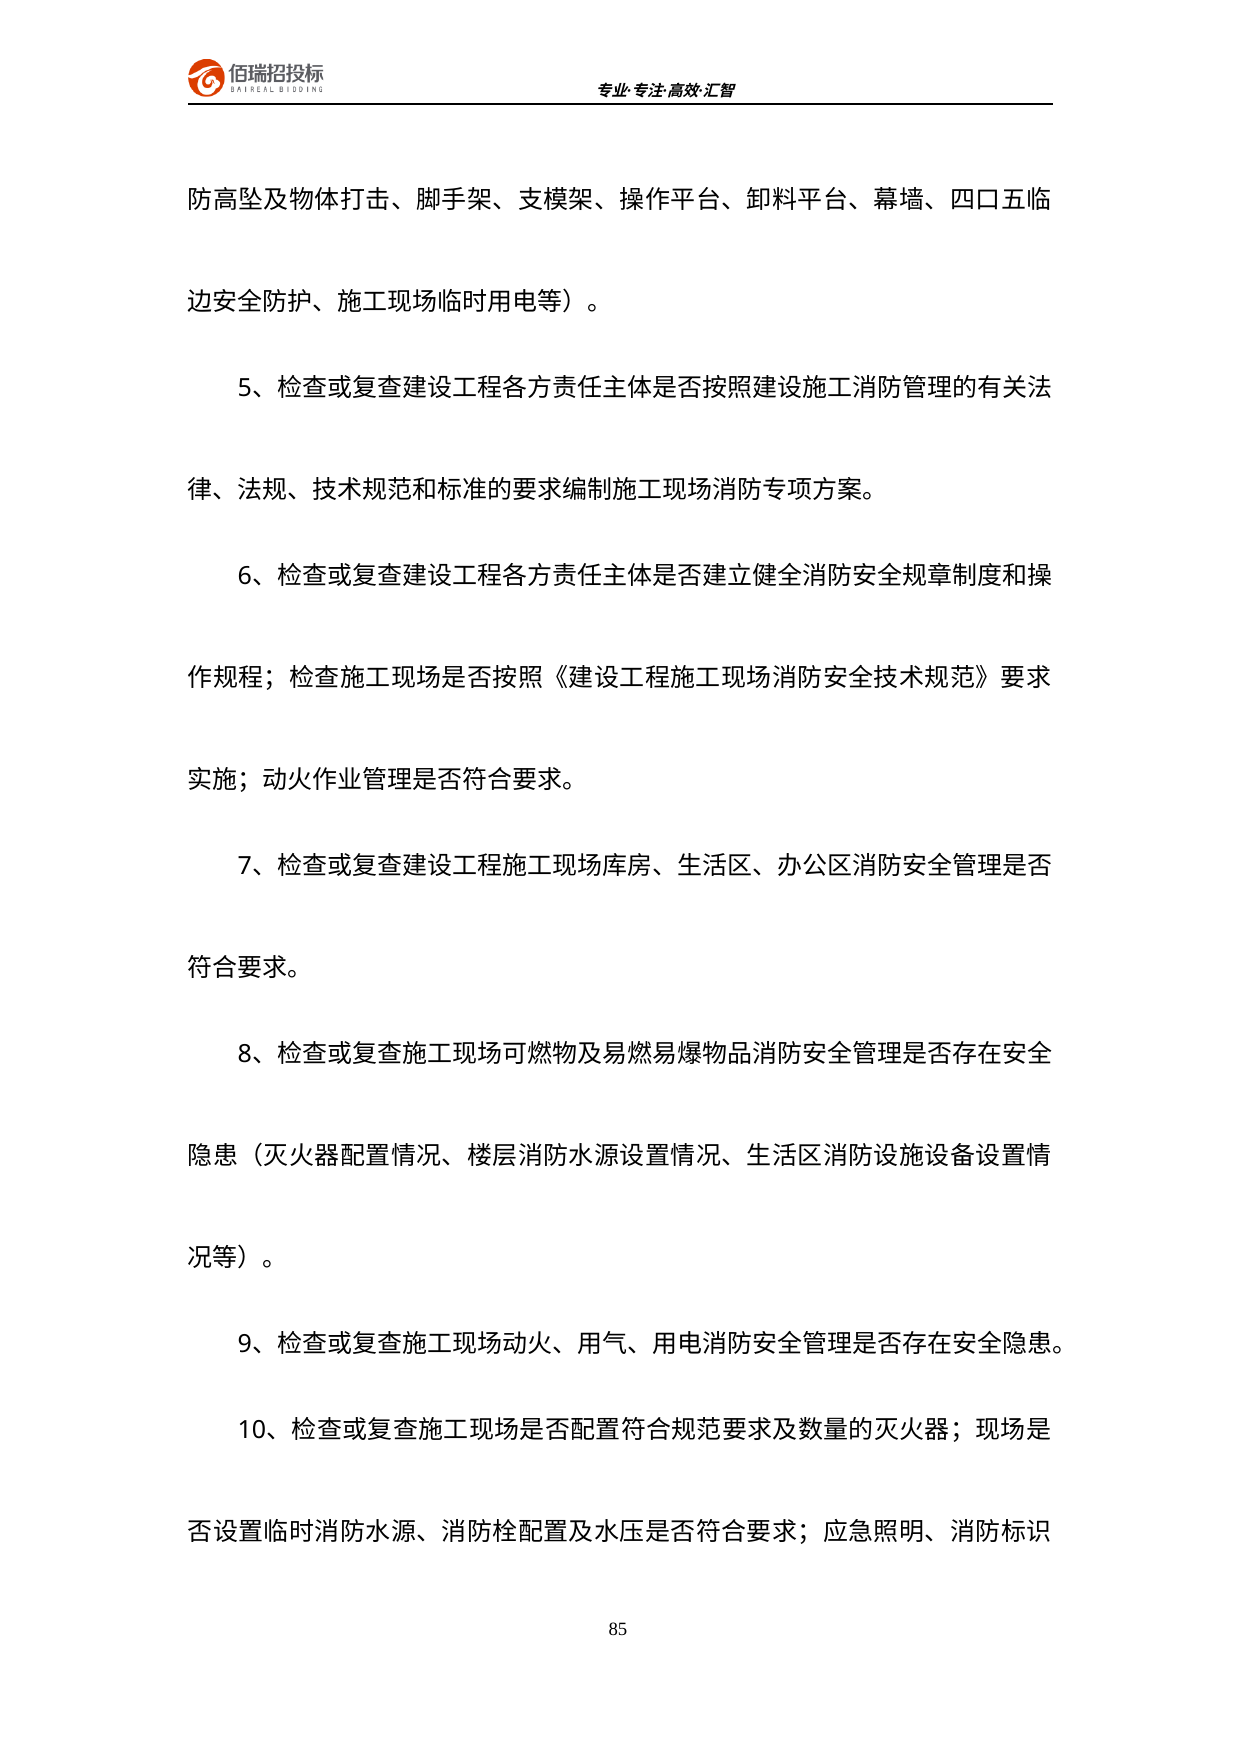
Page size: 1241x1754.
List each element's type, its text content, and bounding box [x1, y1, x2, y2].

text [187, 1393, 1053, 1563]
text 9、检查或复查施工现场动火、用气、用电消防安全管理是否存在安全隐患。 [187, 1307, 1053, 1375]
text 8、检查或复查施工现场可燃物及易燃易爆物品消防安全管理是否存在安全隐患（灭火器配置情况、楼层消防水源设置情况、生活区消防设施设备设置情况等）。 [187, 1017, 1053, 1289]
text 6、检查或复查建设工程各方责任主体是否建立健全消防安全规章制度和操作规程；检查施工现场是否按照《建设工程施工现场消防安全技术规范》要求实施；动火作业管理是否符合要求。 [187, 540, 1053, 811]
text 5、检查或复查建设工程各方责任主体是否按照建设施工消防管理的有关法律、法规、技术规范和标准的要求编制施工现场消防专项方案。 [187, 352, 1053, 522]
picture [187, 59, 324, 97]
text 7、检查或复查建设工程施工现场库房、生活区、办公区消防安全管理是否符合要求。 [187, 829, 1053, 999]
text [187, 164, 1053, 334]
